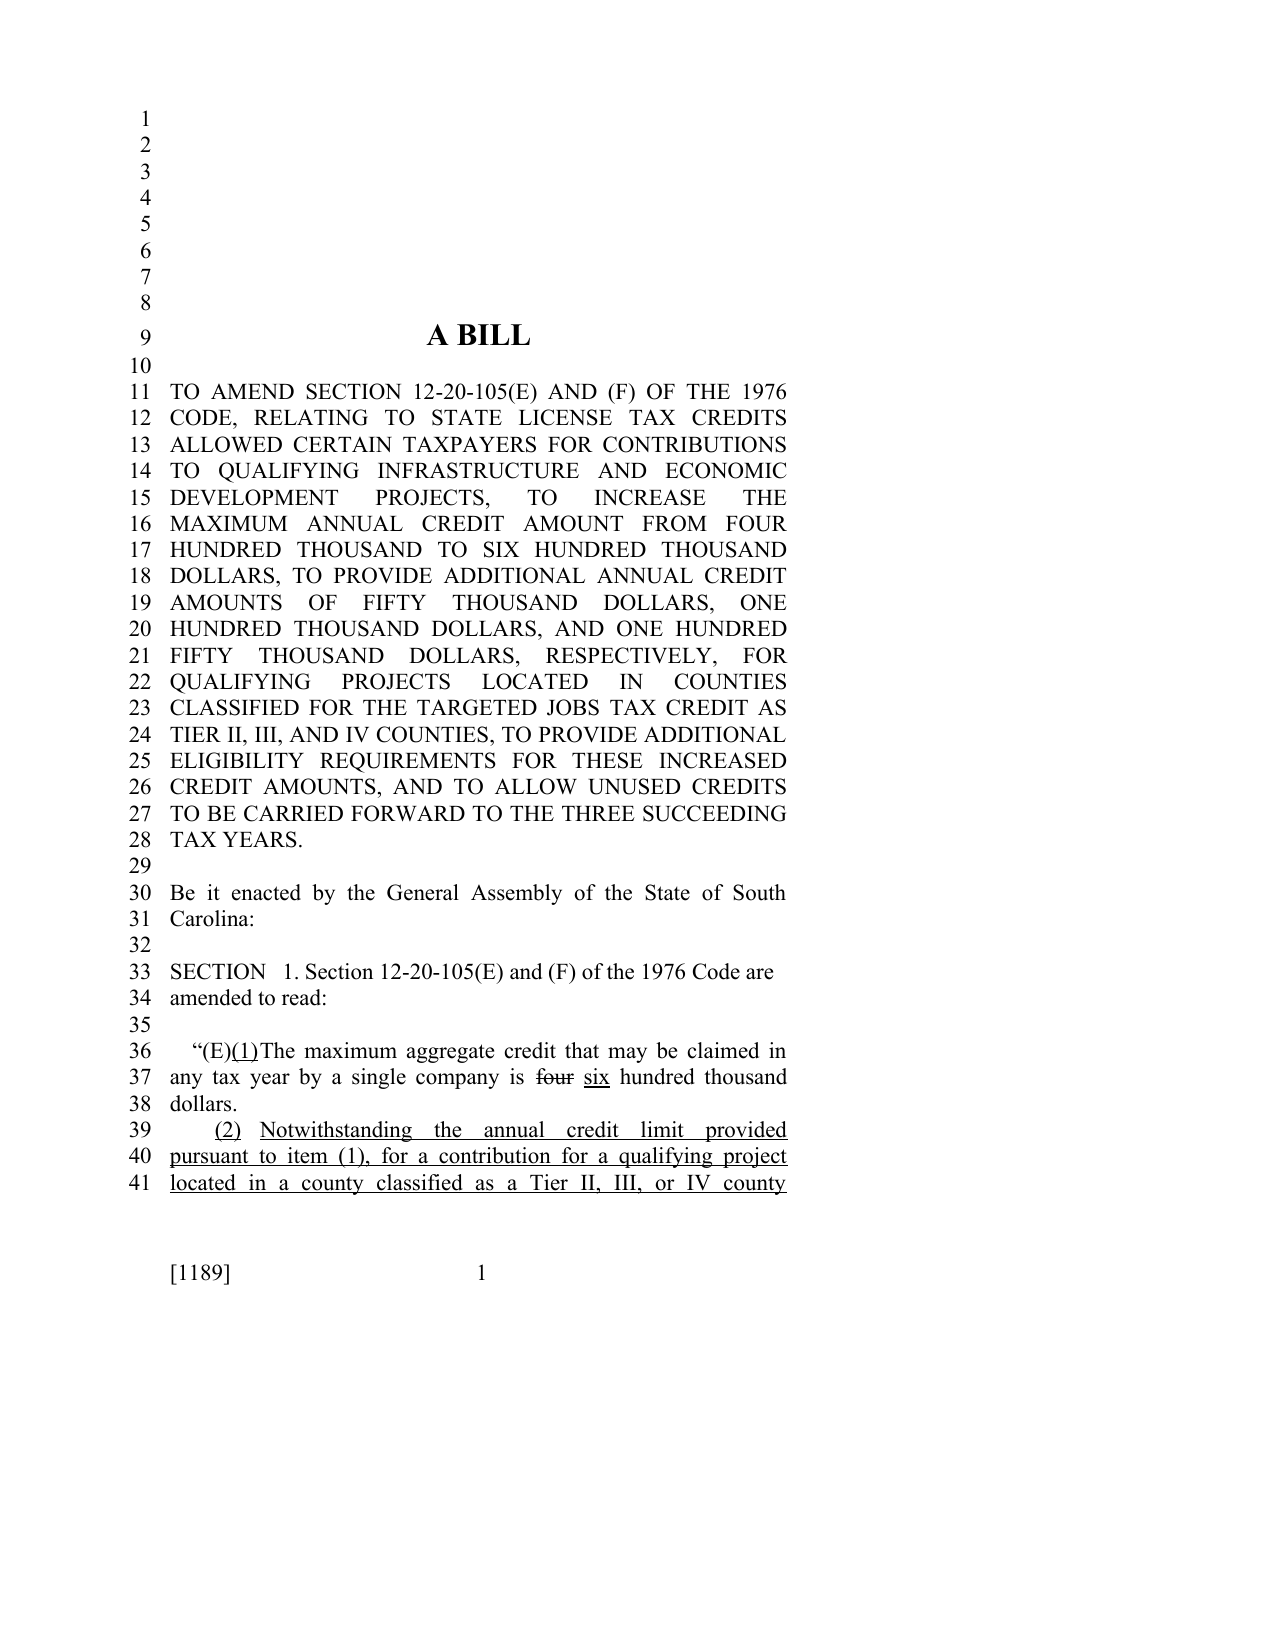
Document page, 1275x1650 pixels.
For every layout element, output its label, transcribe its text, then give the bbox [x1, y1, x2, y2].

text Be it enacted by the General Assembly of the State of South Carolina: [169, 879, 787, 932]
text SECTION 1. Section 12-20-105(E) and (F) of the 1976 Code are amended to read: [169, 958, 787, 1011]
text “(E)(1) The maximum aggregate credit that may be claimed in any tax year by a single company is four six hundred thousand dollars. [169, 1037, 787, 1116]
text A BILL [169, 316, 787, 352]
text TO AMEND SECTION 12-20-105(E) AND (F) OF THE 1976 CODE, RELATING TO STATE LICENSE TAX CREDITS ALLOWED CERTAIN TAXPAYERS FOR CONTRIBUTIONS TO QUALIFYING INFRASTRUCTURE AND ECONOMIC DEVELOPMENT PROJECTS, TO INCREASE THE MAXIMUM ANNUAL CREDIT AMOUNT FROM FOUR HUNDRED THOUSAND TO SIX HUNDRED THOUSAND DOLLARS, TO PROVIDE ADDITIONAL ANNUAL CREDIT AMOUNTS OF FIFTY THOUSAND DOLLARS, ONE HUNDRED THOUSAND DOLLARS, AND ONE HUNDRED FIFTY THOUSAND DOLLARS, RESPECTIVELY, FOR QUALIFYING PROJECTS LOCATED IN COUNTIES CLASSIFIED FOR THE TARGETED JOBS TAX CREDIT AS TIER II, III, AND IV COUNTIES, TO PROVIDE ADDITIONAL ELIGIBILITY REQUIREMENTS FOR THESE INCREASED CREDIT AMOUNTS, AND TO ALLOW UNUSED CREDITS TO BE CARRIED FORWARD TO THE THREE SUCCEEDING TAX YEARS. [169, 378, 787, 852]
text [169, 1166, 787, 1192]
